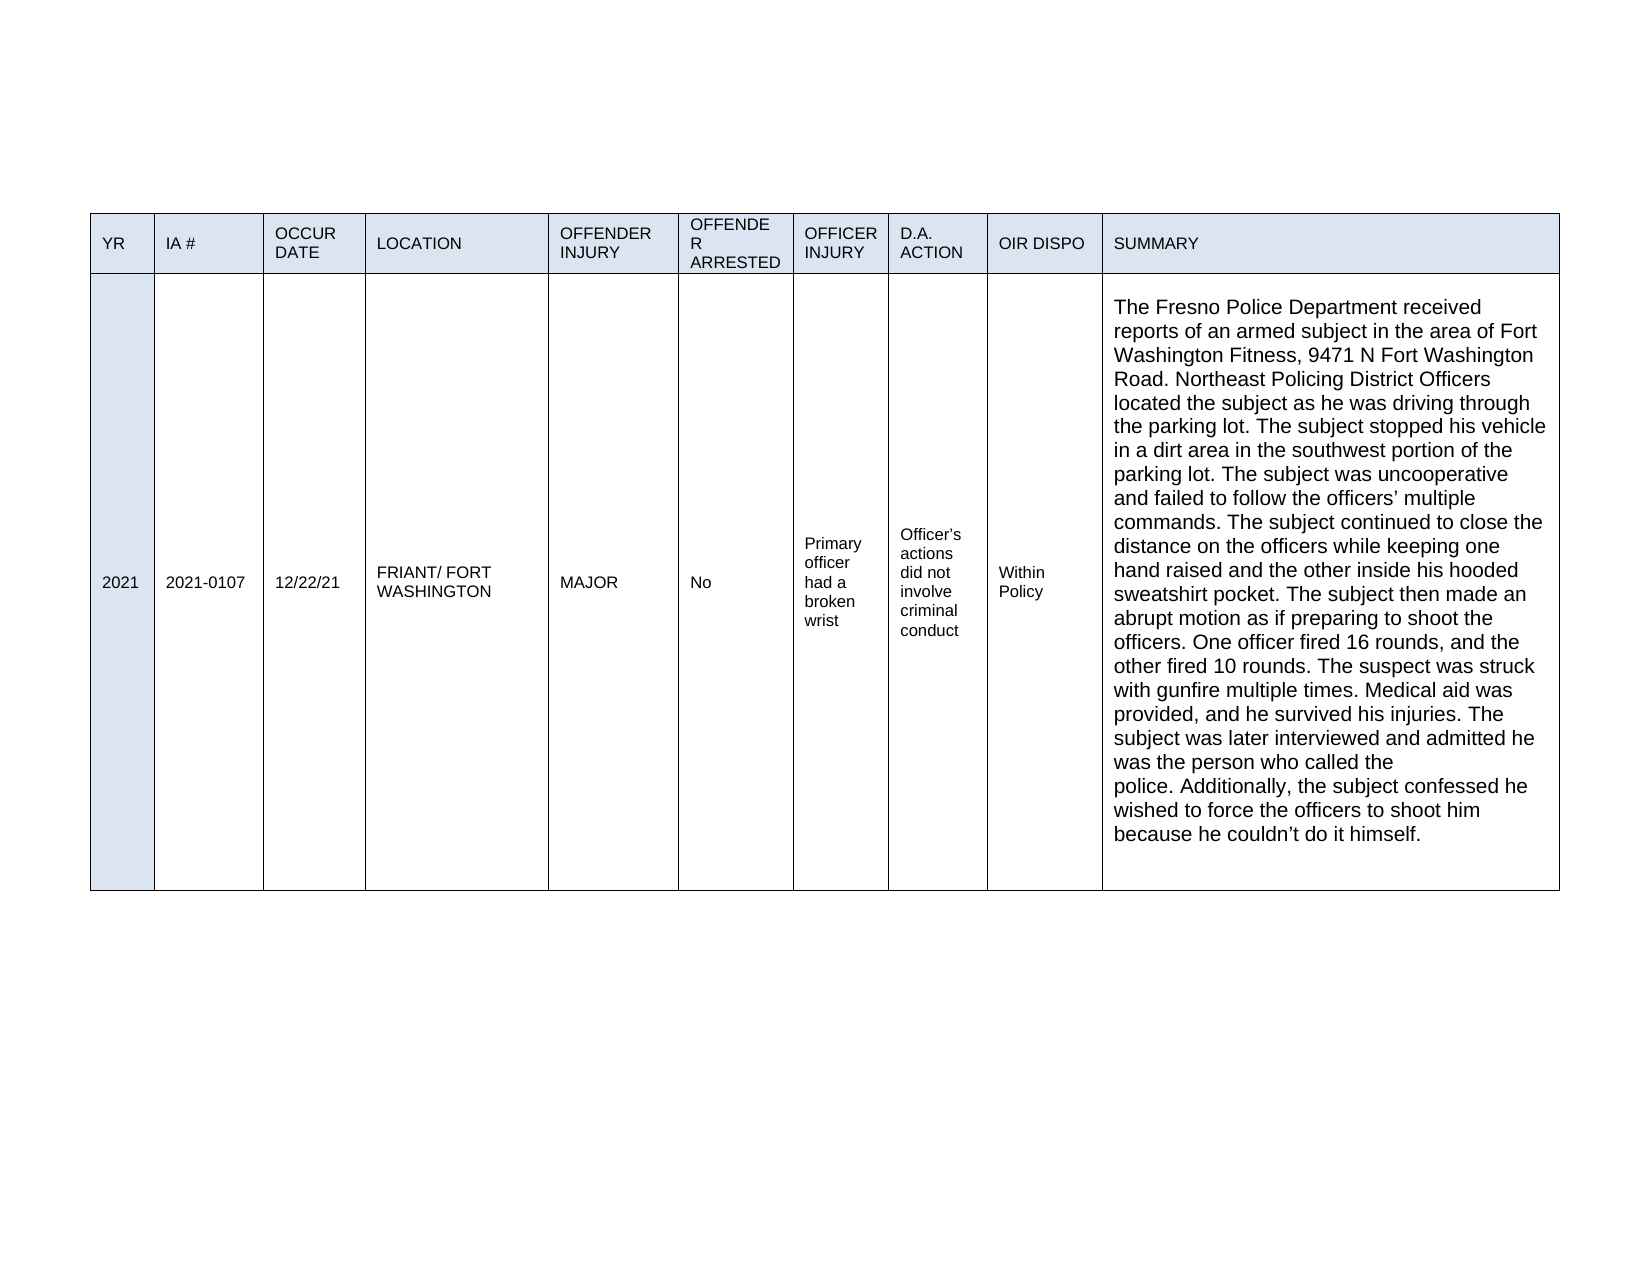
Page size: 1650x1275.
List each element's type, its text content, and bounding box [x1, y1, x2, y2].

table_header SUMMARY [1103, 214, 1559, 273]
table_header LOCATION [366, 214, 548, 273]
table_header YR [91, 214, 154, 273]
table_cell MAJOR [549, 274, 678, 890]
table_cell 12/22/21 [264, 274, 365, 890]
table_header D.A. ACTION [889, 214, 987, 273]
table_header OFFENDER ARRESTED [679, 214, 793, 273]
table_header IA # [155, 214, 263, 273]
table_header OCCUR DATE [264, 214, 365, 273]
table_cell Primary officer had a broken wrist [794, 274, 888, 890]
table_cell No [679, 274, 793, 890]
table_cell Within Policy [988, 274, 1102, 890]
table_cell 2021-0107 [155, 274, 263, 890]
table_header OFFICER INJURY [794, 214, 888, 273]
table_cell 2021 [91, 274, 154, 890]
table_header OIR DISPO [988, 214, 1102, 273]
table_cell FRIANT/ FORT WASHINGTON [366, 274, 548, 890]
table_cell Officer’s actions did not involve criminal conduct [889, 274, 987, 890]
table_header OFFENDER INJURY [549, 214, 678, 273]
table_cell The Fresno Police Department received reports of an armed subject in the area of Fort Washington Fitness, 9471 N Fort Washington Road. Northeast Policing District Officers located the subject as he was driving through the parking lot. The subject stopped his vehicle in a dirt area in the southwest portion of the parking lot. The subject was uncooperative and failed to follow the officers’ multiple commands. The subject continued to close the distance on the officers while keeping one hand raised and the other inside his hooded sweatshirt pocket. The subject then made an abrupt motion as if preparing to shoot the officers. One officer fired 16 rounds, and the other fired 10 rounds. The suspect was struck with gunfire multiple times. Medical aid was provided, and he survived his injuries. The subject was later interviewed and admitted he was the person who called the police. Additionally, the subject confessed he wished to force the officers to shoot him because he couldn’t do it himself. [1103, 274, 1559, 890]
